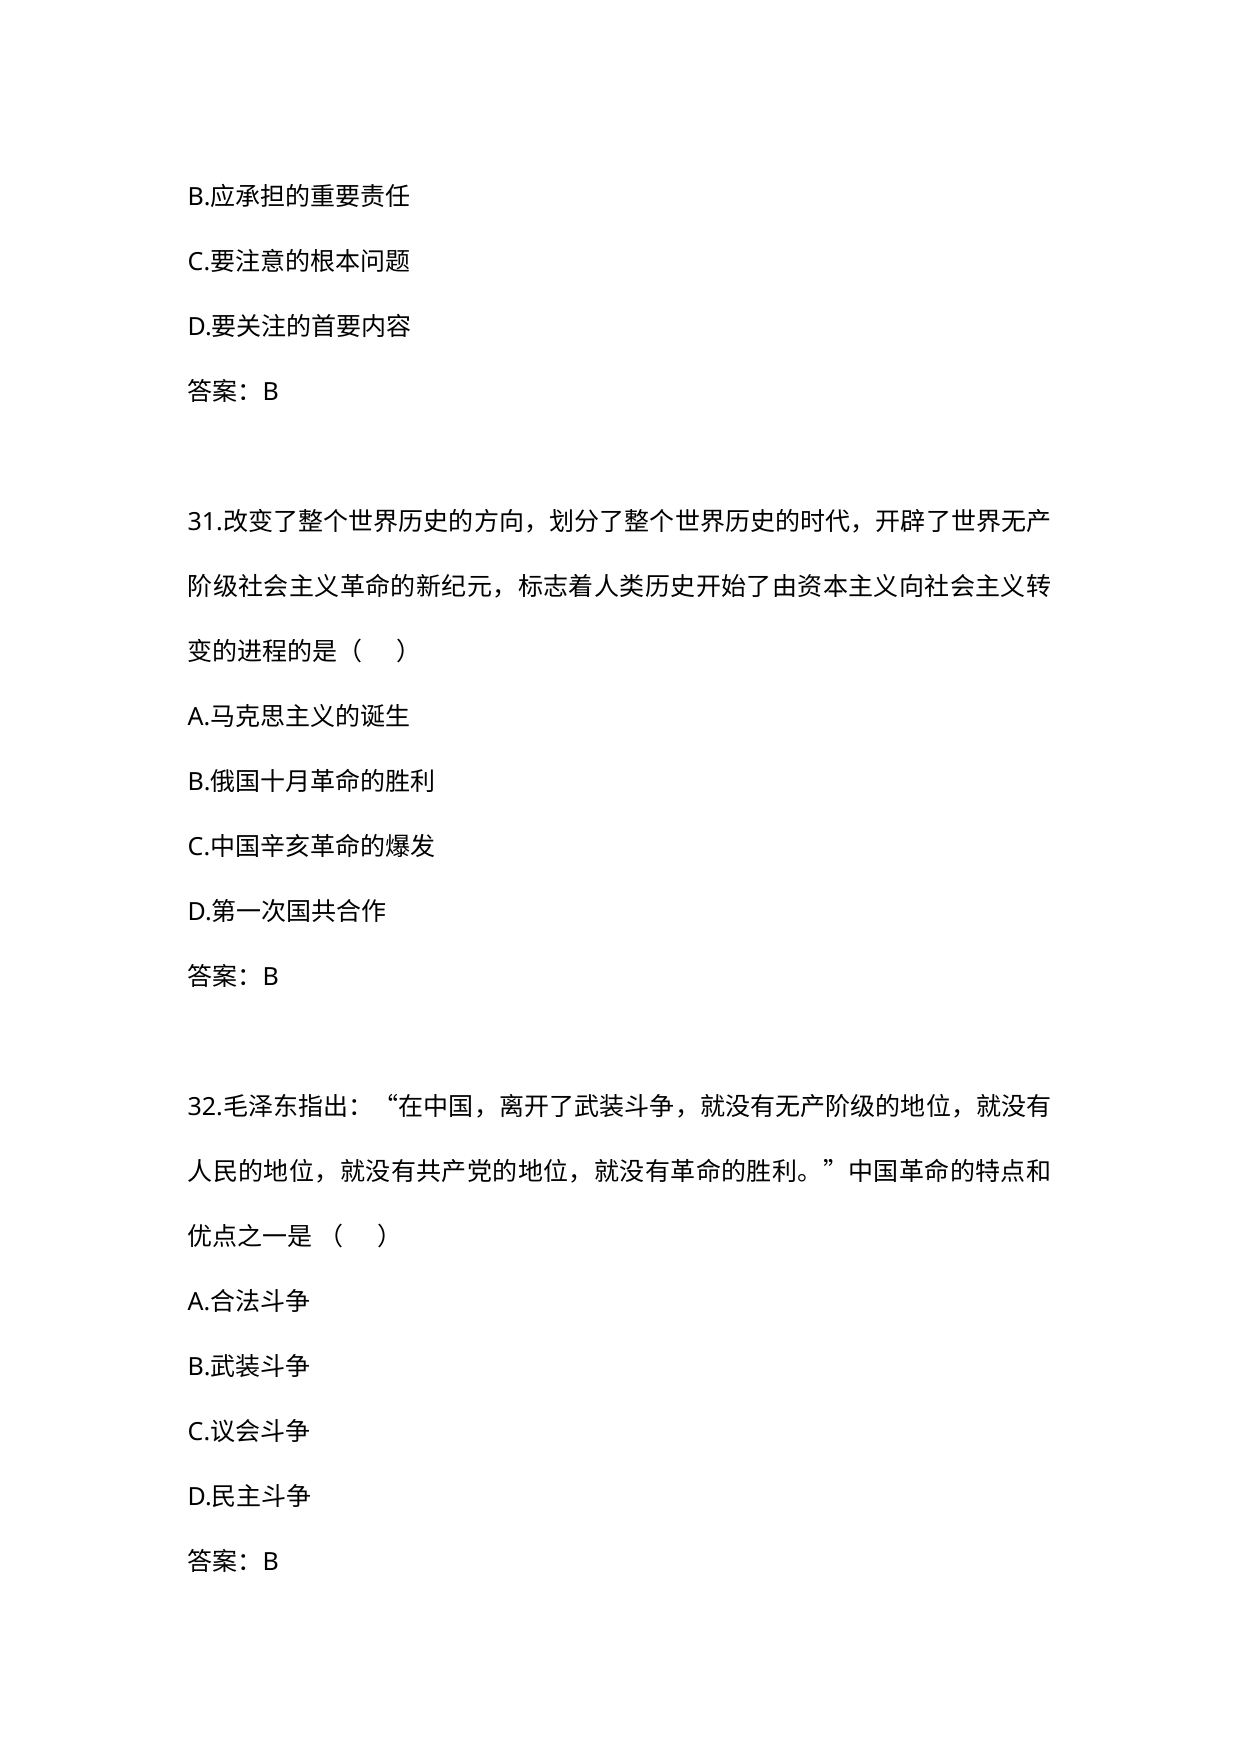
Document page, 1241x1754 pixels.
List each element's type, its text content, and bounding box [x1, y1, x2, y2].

text B.俄国十月革命的胜利 [187, 747, 1053, 812]
text C.要注意的根本问题 [187, 227, 1053, 292]
text 答案：B [187, 1527, 1053, 1592]
text A.合法斗争 [187, 1267, 1053, 1332]
text D.民主斗争 [187, 1462, 1053, 1527]
text A.马克思主义的诞生 [187, 682, 1053, 747]
text C.中国辛亥革命的爆发 [187, 812, 1053, 877]
text D.第一次国共合作 [187, 877, 1053, 942]
text 31.改变了整个世界历史的方向，划分了整个世界历史的时代，开辟了世界无产阶级社会主义革命的新纪元，标志着人类历史开始了由资本主义向社会主义转变的进程的是（ ） [187, 487, 1053, 682]
text 答案：B [187, 357, 1053, 422]
text 答案：B [187, 942, 1053, 1007]
text B.应承担的重要责任 [187, 162, 1053, 227]
text D.要关注的首要内容 [187, 292, 1053, 357]
text B.武装斗争 [187, 1332, 1053, 1397]
text 32.毛泽东指出：“在中国，离开了武装斗争，就没有无产阶级的地位，就没有人民的地位，就没有共产党的地位，就没有革命的胜利。”中国革命的特点和优点之一是 （ ） [187, 1072, 1053, 1267]
text C.议会斗争 [187, 1397, 1053, 1462]
